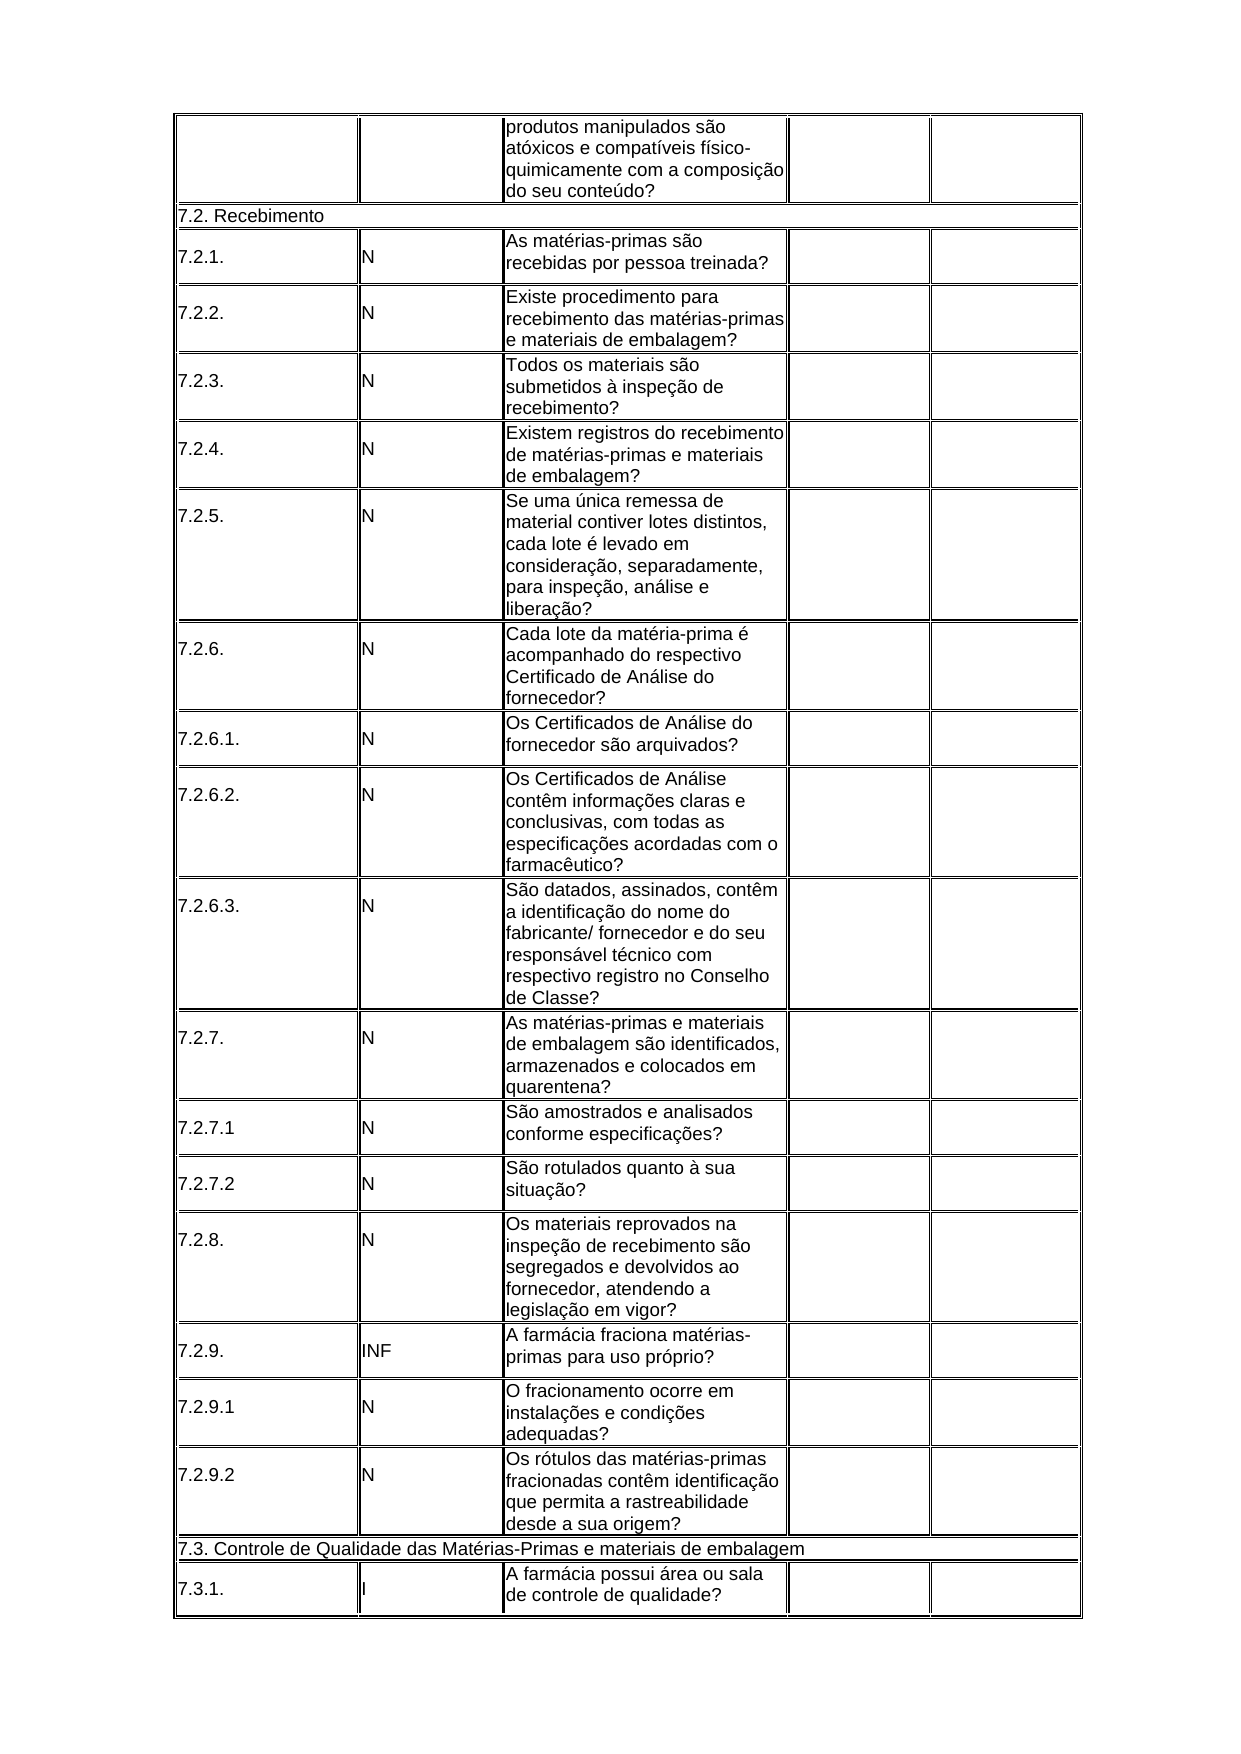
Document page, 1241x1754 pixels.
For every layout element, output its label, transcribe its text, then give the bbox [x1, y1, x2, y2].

table_cell A farmácia fraciona matérias-primas para uso próprio? [505, 1324, 786, 1377]
table_cell N [361, 623, 502, 708]
table_cell N [361, 1012, 502, 1098]
table_cell [790, 768, 929, 876]
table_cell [503, 114, 788, 202]
table_cell [788, 116, 931, 202]
table_cell [931, 1154, 1081, 1210]
table_cell [932, 419, 1080, 486]
table_cell [932, 1008, 1080, 1098]
table_cell [931, 876, 1081, 1008]
table_cell 7.3.1. [177, 1559, 359, 1615]
table_cell [931, 1321, 1081, 1377]
table_cell São datados, assinados, contêm a identificação do nome do fabricante/ fornecedor e do seu responsável técnico com respectivo registro no Conselho de Classe? [505, 879, 786, 1008]
table_cell N [361, 422, 502, 486]
table_cell [790, 1157, 929, 1210]
table_cell O fracionamento ocorre em instalações e condições adequadas? [505, 1380, 786, 1445]
table_cell [932, 709, 1080, 764]
table_cell São amostrados e analisados conforme especificações? [505, 1101, 786, 1154]
table_cell Os Certificados de Análise contêm informações claras e conclusivas, com todas as especificações acordadas com o farmacêutico? [505, 768, 786, 876]
table_cell 7.2.9.1 [175, 1377, 359, 1445]
table_cell 7.2.2. [175, 283, 359, 351]
table_cell As matérias-primas são recebidas por pessoa treinada? [505, 230, 786, 283]
table_cell Os Certificados de Análise do fornecedor são arquivados? [505, 712, 786, 764]
table_cell N [361, 1213, 502, 1321]
table_cell [931, 351, 1081, 418]
table_cell [790, 1324, 929, 1377]
table_cell [790, 490, 929, 619]
table_cell I [359, 1563, 503, 1615]
table_cell [790, 422, 929, 486]
table_cell 7.2.5. [177, 486, 357, 619]
table_cell N [361, 768, 502, 876]
table_cell 7.1.11. [177, 114, 359, 202]
table_cell [790, 230, 929, 283]
table_cell N [361, 230, 502, 283]
table_cell [790, 286, 929, 351]
table_cell [931, 1445, 1081, 1534]
table_cell [790, 1213, 929, 1321]
table_cell A farmácia possui área ou sala de controle de qualidade? [503, 1561, 788, 1615]
table_cell [932, 619, 1080, 708]
table_cell N [361, 879, 502, 1008]
table_cell Os rótulos das matérias-primas fracionadas contêm identificação que permita a rastreabilidade desde a sua origem? [505, 1448, 786, 1534]
table_cell [790, 879, 929, 1008]
table_cell 7.2.4. [177, 419, 357, 486]
table_cell 7.2.3. [175, 351, 359, 418]
table_cell N [361, 286, 502, 351]
table_cell N [361, 1101, 502, 1154]
table_cell [790, 1101, 929, 1154]
table_cell Se uma única remessa de material contiver lotes distintos, cada lote é levado em consideração, separadamente, para inspeção, análise e liberação? [505, 490, 786, 619]
table_cell [932, 765, 1080, 876]
table_cell N [361, 1380, 502, 1445]
table_cell 7.2.6.2. [177, 765, 357, 876]
table_cell [790, 1448, 929, 1534]
table_cell As matérias-primas e materiais de embalagem são identificados, armazenados e colocados em quarentena? [505, 1012, 786, 1098]
table_cell N [361, 1448, 502, 1534]
table_cell [790, 712, 929, 764]
table_cell [931, 227, 1081, 283]
table_cell [931, 1210, 1081, 1321]
table_cell Existe procedimento para recebimento das matérias-primas e materiais de embalagem? [505, 286, 786, 351]
table_cell N [361, 490, 502, 619]
table_cell 7.2.9. [175, 1321, 359, 1377]
table_cell N [361, 712, 502, 764]
table_cell [788, 1563, 931, 1615]
table_cell [931, 1377, 1081, 1445]
table_cell [931, 116, 1080, 202]
table_cell [790, 354, 929, 418]
table_cell Todos os materiais são submetidos à inspeção de recebimento? [505, 354, 786, 418]
table_cell São rotulados quanto à sua situação? [505, 1157, 786, 1210]
table_cell Os materiais reprovados na inspeção de recebimento são segregados e devolvidos ao fornecedor, atendendo a legislação em vigor? [505, 1213, 786, 1321]
table_cell 7.2.7.2 [175, 1154, 359, 1210]
table_cell [931, 1559, 1080, 1615]
table_cell 7.2.7. [177, 1008, 357, 1098]
table_cell 7.2.9.2 [175, 1445, 359, 1534]
table_cell Existem registros do recebimento de matérias-primas e materiais de embalagem? [505, 422, 786, 486]
table_cell [931, 283, 1081, 351]
table_cell 7.2.6. [177, 619, 357, 708]
table_cell 7.2.8. [175, 1210, 359, 1321]
table_cell [931, 1098, 1081, 1154]
table_cell Cada lote da matéria-prima é acompanhado do respectivo Certificado de Análise do fornecedor? [505, 623, 786, 708]
table_cell [790, 623, 929, 708]
table_cell [790, 1012, 929, 1098]
table_cell 7.2. Recebimento [175, 202, 1081, 227]
table_cell N [361, 354, 502, 418]
table_cell [932, 486, 1080, 619]
table_cell 7.2.6.1. [177, 709, 357, 764]
table_cell N [359, 116, 503, 202]
table_cell N [361, 1157, 502, 1210]
table_cell 7.2.7.1 [175, 1098, 359, 1154]
table_cell 7.2.6.3. [175, 876, 359, 1008]
table_cell INF [361, 1324, 502, 1377]
table_cell 7.3. Controle de Qualidade das Matérias-Primas e materiais de embalagem [177, 1534, 1080, 1559]
table_cell [790, 1380, 929, 1445]
table_cell 7.2.1. [175, 227, 359, 283]
